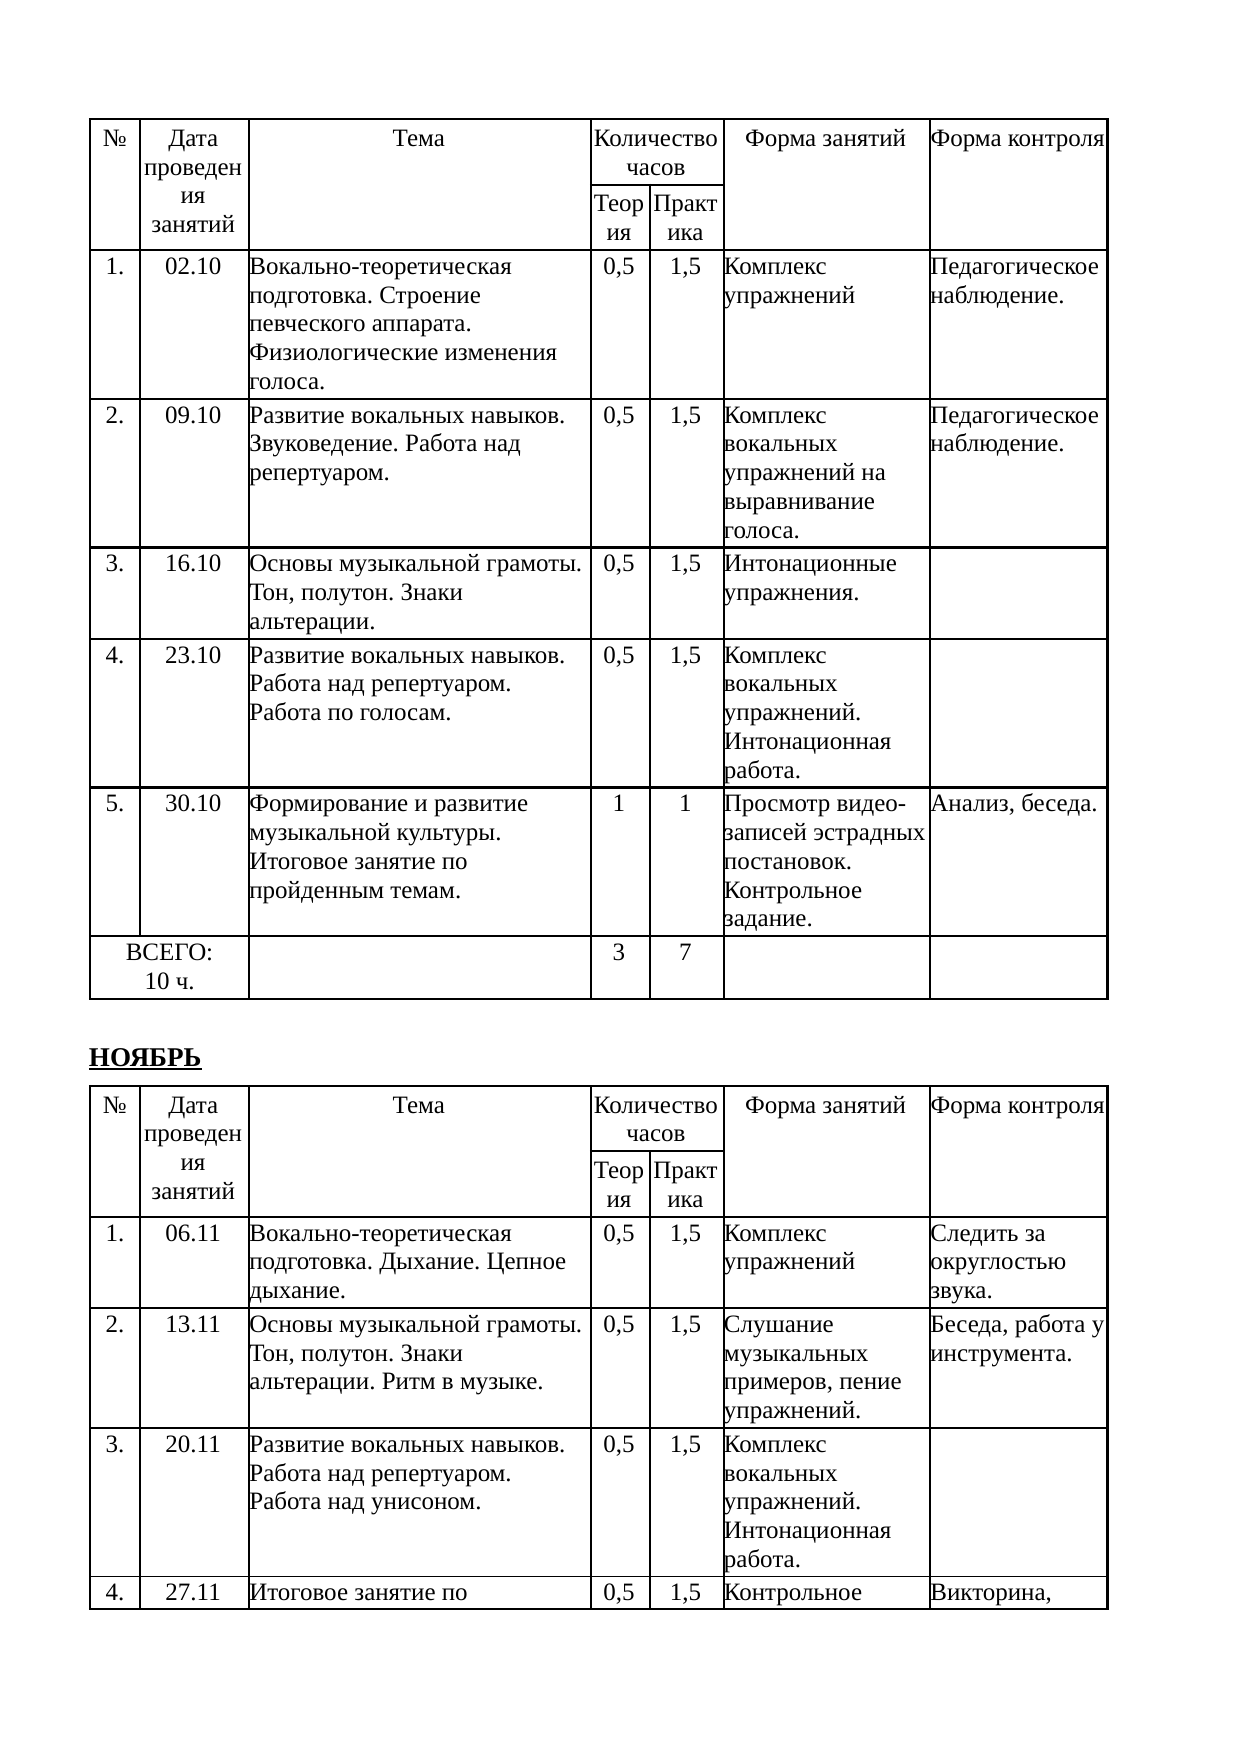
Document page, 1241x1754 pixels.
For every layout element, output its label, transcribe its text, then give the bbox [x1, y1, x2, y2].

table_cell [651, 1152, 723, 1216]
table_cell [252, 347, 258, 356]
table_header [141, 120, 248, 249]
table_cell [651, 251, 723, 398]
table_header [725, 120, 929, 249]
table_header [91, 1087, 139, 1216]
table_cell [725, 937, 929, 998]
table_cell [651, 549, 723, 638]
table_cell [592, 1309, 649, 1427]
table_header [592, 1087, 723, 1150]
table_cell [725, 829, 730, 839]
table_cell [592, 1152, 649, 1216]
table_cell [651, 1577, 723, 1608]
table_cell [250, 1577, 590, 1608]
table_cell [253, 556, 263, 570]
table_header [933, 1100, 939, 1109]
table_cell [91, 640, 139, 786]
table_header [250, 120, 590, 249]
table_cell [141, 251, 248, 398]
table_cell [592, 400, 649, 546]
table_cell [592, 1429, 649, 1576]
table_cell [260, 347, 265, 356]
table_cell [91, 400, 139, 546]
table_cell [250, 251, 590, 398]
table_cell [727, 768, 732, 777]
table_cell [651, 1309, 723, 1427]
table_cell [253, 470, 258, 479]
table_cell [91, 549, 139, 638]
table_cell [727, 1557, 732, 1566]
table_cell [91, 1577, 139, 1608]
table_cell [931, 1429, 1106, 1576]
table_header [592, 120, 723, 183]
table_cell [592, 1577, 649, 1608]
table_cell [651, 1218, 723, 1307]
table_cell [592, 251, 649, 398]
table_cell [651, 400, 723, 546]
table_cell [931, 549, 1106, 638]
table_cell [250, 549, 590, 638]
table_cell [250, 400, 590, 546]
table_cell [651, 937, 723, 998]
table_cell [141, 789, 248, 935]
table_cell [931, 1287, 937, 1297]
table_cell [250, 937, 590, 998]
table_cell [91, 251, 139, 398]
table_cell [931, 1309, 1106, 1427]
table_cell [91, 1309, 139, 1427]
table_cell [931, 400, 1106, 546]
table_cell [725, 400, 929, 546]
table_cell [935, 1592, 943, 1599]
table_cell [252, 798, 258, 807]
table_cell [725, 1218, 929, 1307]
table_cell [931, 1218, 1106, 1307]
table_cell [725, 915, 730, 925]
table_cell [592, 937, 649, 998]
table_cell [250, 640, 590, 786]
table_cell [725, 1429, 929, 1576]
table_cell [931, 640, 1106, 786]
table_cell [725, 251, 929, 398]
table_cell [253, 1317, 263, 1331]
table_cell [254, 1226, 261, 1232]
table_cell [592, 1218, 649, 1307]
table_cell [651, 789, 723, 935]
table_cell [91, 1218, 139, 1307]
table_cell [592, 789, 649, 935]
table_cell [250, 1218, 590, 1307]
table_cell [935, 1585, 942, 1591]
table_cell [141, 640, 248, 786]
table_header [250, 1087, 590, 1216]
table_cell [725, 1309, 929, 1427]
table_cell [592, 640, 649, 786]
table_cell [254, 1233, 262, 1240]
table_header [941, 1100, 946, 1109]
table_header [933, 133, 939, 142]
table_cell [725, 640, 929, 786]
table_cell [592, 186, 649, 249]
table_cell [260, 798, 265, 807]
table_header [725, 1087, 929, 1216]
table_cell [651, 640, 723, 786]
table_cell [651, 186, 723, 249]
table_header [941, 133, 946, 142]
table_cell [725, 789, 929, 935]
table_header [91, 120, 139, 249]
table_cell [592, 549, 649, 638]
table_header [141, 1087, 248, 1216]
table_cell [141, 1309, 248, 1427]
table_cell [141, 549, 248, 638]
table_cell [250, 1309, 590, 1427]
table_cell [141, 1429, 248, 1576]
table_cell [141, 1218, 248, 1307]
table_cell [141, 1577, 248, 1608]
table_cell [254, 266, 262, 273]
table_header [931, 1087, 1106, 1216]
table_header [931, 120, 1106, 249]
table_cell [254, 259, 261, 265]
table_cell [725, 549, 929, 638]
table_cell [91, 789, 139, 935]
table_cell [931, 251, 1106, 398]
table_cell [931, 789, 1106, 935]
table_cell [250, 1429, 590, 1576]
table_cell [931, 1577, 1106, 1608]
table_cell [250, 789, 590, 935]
text НОЯБРЬ [89, 1041, 1123, 1072]
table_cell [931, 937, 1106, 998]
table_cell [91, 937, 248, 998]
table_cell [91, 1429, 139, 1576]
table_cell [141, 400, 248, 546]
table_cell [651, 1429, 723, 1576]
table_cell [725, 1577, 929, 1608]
